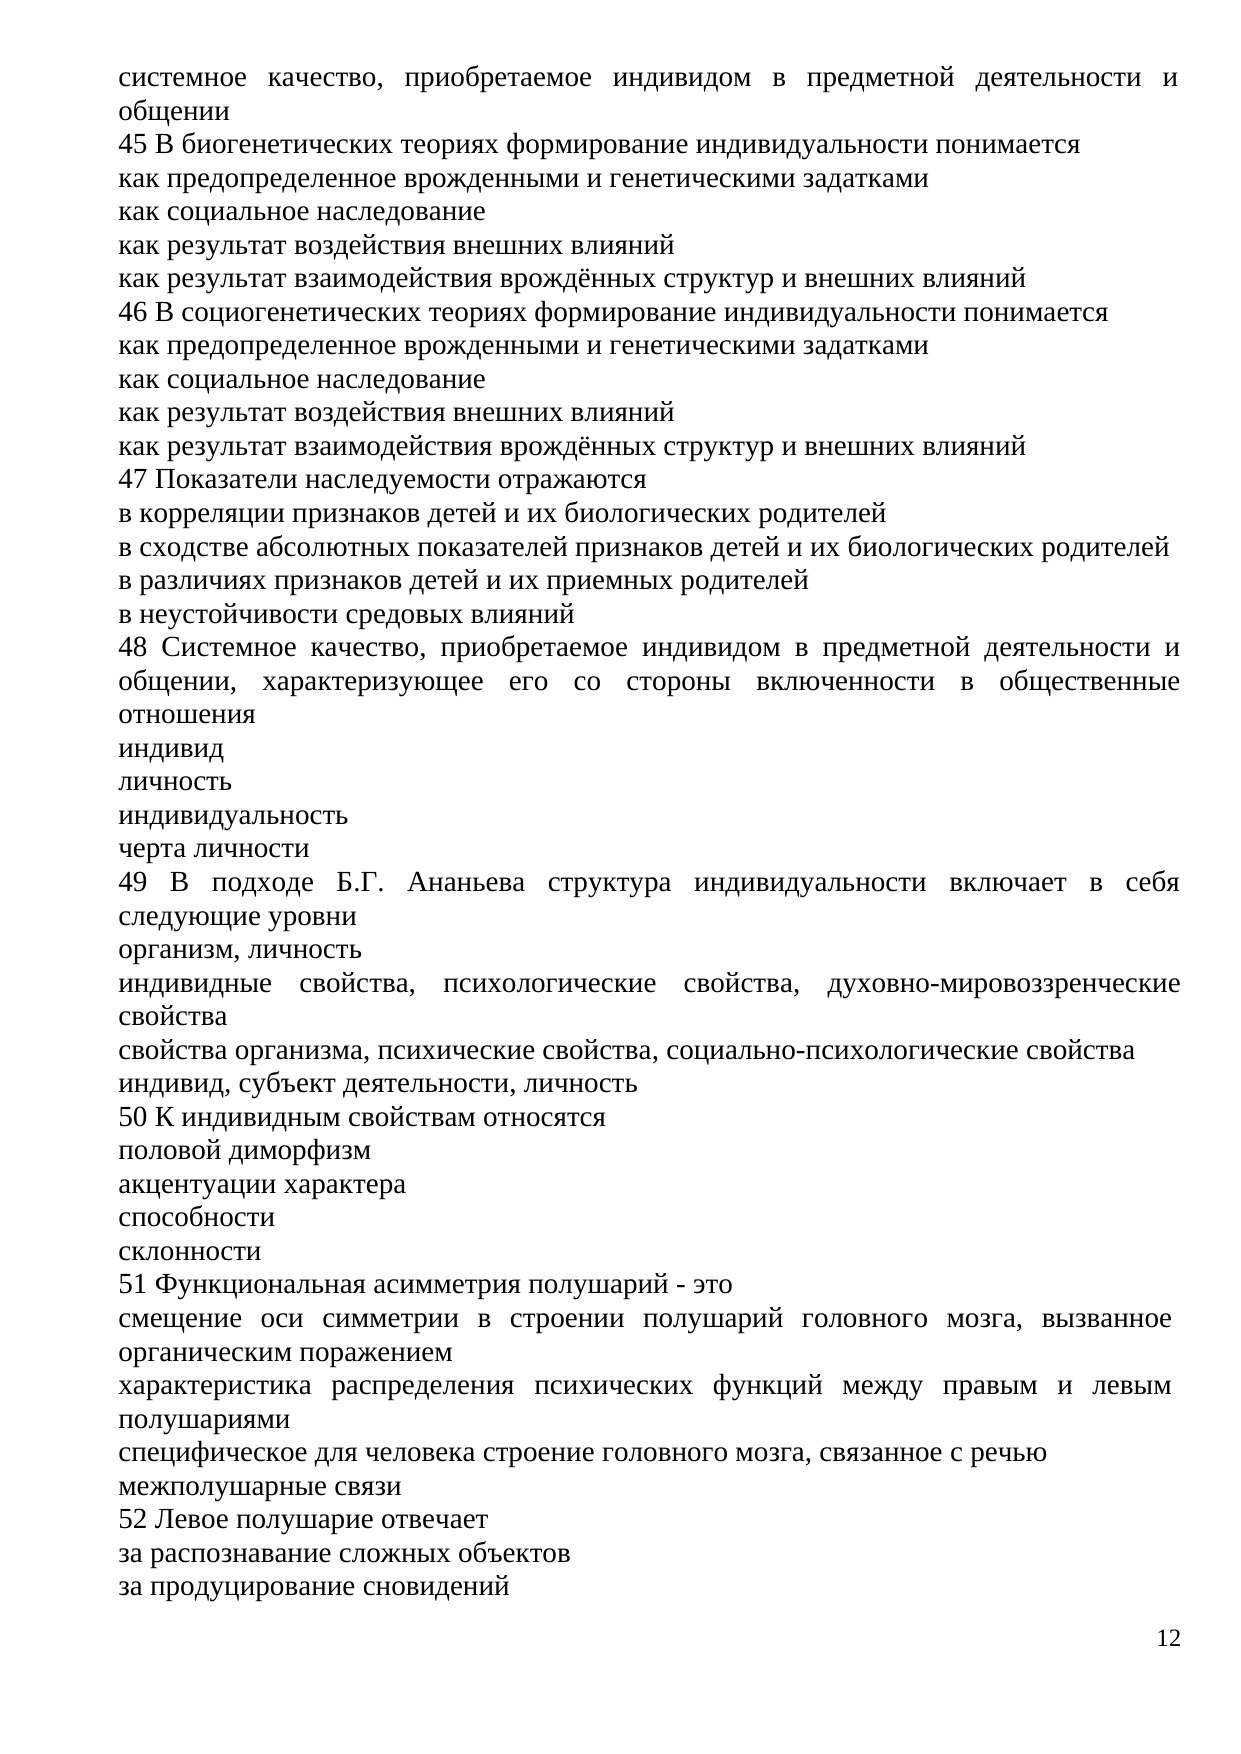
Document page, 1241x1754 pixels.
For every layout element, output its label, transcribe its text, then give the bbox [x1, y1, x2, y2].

text системное качество, приобретаемое индивидом в предметной деятельности и общении [118, 59, 1179, 126]
text специфическое для человека строение головного мозга, связанное с речью [118, 1434, 1173, 1468]
text в корреляции признаков детей и их биологических родителей [118, 495, 1181, 529]
text индивидные свойства, психологические свойства, духовно-мировоззренческие свойства [118, 965, 1181, 1032]
text как социальное наследование [118, 361, 1179, 394]
text 50 К индивидным свойствам относятся [118, 1099, 1181, 1132]
text межполушарные связи [118, 1468, 1173, 1501]
text свойства организма, психические свойства, социально-психологические свойства [118, 1032, 1181, 1065]
text индивид, субъект деятельности, личность [118, 1065, 1181, 1099]
text 46 В социогенетических теориях формирование индивидуальности понимается [118, 294, 1179, 327]
text в различиях признаков детей и их приемных родителей [118, 562, 1181, 596]
text индивид [118, 730, 1181, 763]
text акцентуации характера [118, 1166, 1181, 1199]
text 49 В подходе Б.Г. Ананьева структура индивидуальности включает в себя следующие уровни [118, 864, 1181, 931]
text 52 Левое полушарие отвечает [118, 1501, 1173, 1535]
text личность [118, 763, 1181, 797]
text 45 В биогенетических теориях формирование индивидуальности понимается [118, 126, 1179, 160]
text индивидуальность [118, 797, 1181, 831]
text в сходстве абсолютных показателей признаков детей и их биологических родителей [118, 529, 1179, 562]
text 51 Функциональная асимметрия полушарий - это [118, 1267, 1181, 1300]
text как результат воздействия внешних влияний [118, 227, 1179, 260]
text как результат взаимодействия врождённых структур и внешних влияний [118, 428, 1179, 462]
text как результат взаимодействия врождённых структур и внешних влияний [118, 260, 1179, 294]
text черта личности [118, 831, 1181, 864]
text характеристика распределения психических функций между правым и левым полушариями [118, 1367, 1173, 1434]
text за распознавание сложных объектов [118, 1535, 1173, 1568]
text способности [118, 1199, 1181, 1233]
text смещение оси симметрии в строении полушарий головного мозга, вызванное органическим поражением [118, 1300, 1173, 1367]
text как социальное наследование [118, 193, 1179, 227]
text как предопределенное врожденными и генетическими задатками [118, 327, 1179, 361]
text 47 Показатели наследуемости отражаются [118, 462, 1181, 495]
text склонности [118, 1233, 1181, 1267]
text 48 Системное качество, приобретаемое индивидом в предметной деятельности и общении, характеризующее его со стороны включенности в общественные отношения [118, 629, 1181, 730]
text как предопределенное врожденными и генетическими задатками [118, 160, 1179, 193]
text половой диморфизм [118, 1132, 1181, 1166]
text за продуцирование сновидений [118, 1568, 1173, 1602]
text как результат воздействия внешних влияний [118, 394, 1179, 428]
text в неустойчивости средовых влияний [118, 596, 1181, 629]
text организм, личность [118, 931, 1181, 965]
